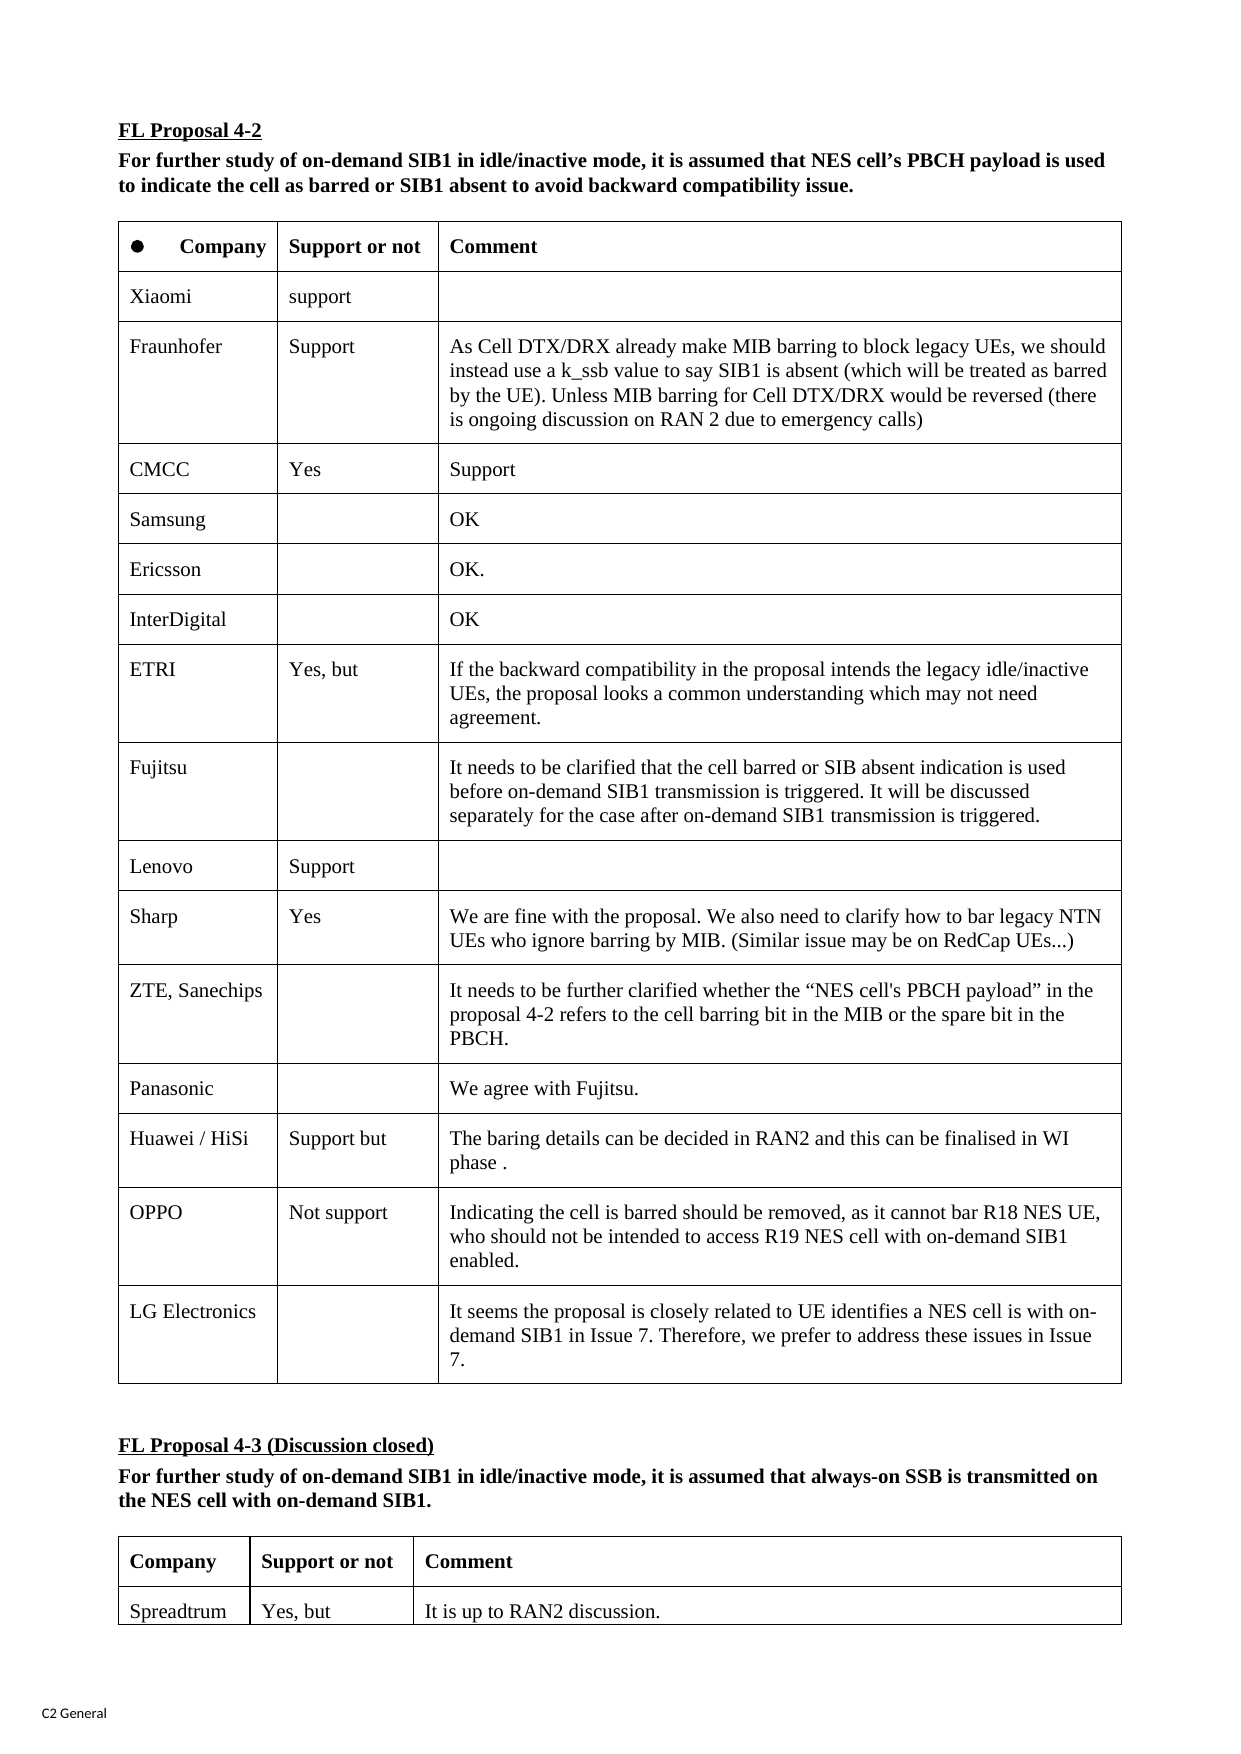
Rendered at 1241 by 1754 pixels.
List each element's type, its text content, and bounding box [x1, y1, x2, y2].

table_header Support or not [251, 1537, 413, 1586]
table_cell support [278, 272, 438, 321]
table_cell [278, 595, 438, 643]
table_header Comment [414, 1537, 1121, 1586]
table_cell Support [278, 841, 438, 890]
table_cell Ericsson [119, 544, 277, 593]
table_cell InterDigital [119, 595, 277, 643]
table_cell [278, 544, 438, 593]
table_cell [439, 272, 1121, 321]
table_cell Xiaomi [119, 272, 277, 321]
table_cell If the backward compatibility in the proposal intends the legacy idle/inactive UEs, the proposal looks a common understanding which may not need agreement. [439, 645, 1121, 742]
table_cell ETRI [119, 645, 277, 742]
table_cell OK [439, 494, 1121, 543]
text For further study of on-demand SIB1 in idle/inactive mode, it is assumed that always-on SSB is transmitted on the NES cell with on-demand SIB1. [118, 1464, 1122, 1512]
table_cell It needs to be clarified that the cell barred or SIB absent indication is used before on-demand SIB1 transmission is triggered. It will be discussed separately for the case after on-demand SIB1 transmission is triggered. [439, 743, 1121, 840]
table_cell ZTE, Sanechips [119, 965, 277, 1062]
table_cell [278, 1064, 438, 1113]
subtitle FL Proposal 4-2 [118, 118, 1122, 142]
table_cell OPPO [119, 1188, 277, 1285]
table_cell Spreadtrum [119, 1587, 249, 1623]
table_cell Indicating the cell is barred should be removed, as it cannot bar R18 NES UE, who should not be intended to access R19 NES cell with on-demand SIB1 enabled. [439, 1188, 1121, 1285]
table_cell Yes [278, 891, 438, 964]
table_header Company [119, 1537, 249, 1586]
table_cell Support but [278, 1114, 438, 1187]
text For further study of on-demand SIB1 in idle/inactive mode, it is assumed that NES cell’s PBCH payload is used to indicate the cell as barred or SIB1 absent to avoid backward compatibility issue. [118, 148, 1122, 197]
table_cell As Cell DTX/DRX already make MIB barring to block legacy UEs, we should instead use a k_ssb value to say SIB1 is absent (which will be treated as barred by the UE). Unless MIB barring for Cell DTX/DRX would be reversed (there is ongoing discussion on RAN 2 due to emergency calls) [439, 322, 1121, 443]
table_header Company [119, 222, 277, 271]
table_cell Yes, but [251, 1587, 413, 1623]
table_cell Yes [278, 444, 438, 493]
table_cell CMCC [119, 444, 277, 493]
table_cell Lenovo [119, 841, 277, 890]
table_cell It needs to be further clarified whether the “NES cell's PBCH payload” in the proposal 4-2 refers to the cell barring bit in the MIB or the spare bit in the PBCH. [439, 965, 1121, 1062]
table_cell Fujitsu [119, 743, 277, 840]
table_cell Yes, but [278, 645, 438, 742]
table_cell [439, 841, 1121, 890]
subtitle FL Proposal 4-3 (Discussion closed) [118, 1433, 1122, 1457]
table_cell OK [439, 595, 1121, 643]
table_cell [278, 743, 438, 840]
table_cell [414, 1587, 1121, 1623]
table_cell The baring details can be decided in RAN2 and this can be finalised in WI phase . [439, 1114, 1121, 1187]
table_cell Samsung [119, 494, 277, 543]
table_cell It seems the proposal is closely related to UE identifies a NES cell is with on-demand SIB1 in Issue 7. Therefore, we prefer to address these issues in Issue 7. [439, 1286, 1121, 1383]
table_cell Panasonic [119, 1064, 277, 1113]
table_cell Huawei / HiSi [119, 1114, 277, 1187]
table_cell Sharp [119, 891, 277, 964]
table_cell Not support [278, 1188, 438, 1285]
table_cell [278, 1286, 438, 1383]
table_cell We are fine with the proposal. We also need to clarify how to bar legacy NTN UEs who ignore barring by MIB. (Similar issue may be on RedCap UEs...) [439, 891, 1121, 964]
table_header Support or not [278, 222, 438, 271]
table_cell [278, 494, 438, 543]
table_cell Fraunhofer [119, 322, 277, 443]
table_cell [278, 965, 438, 1062]
table_cell We agree with Fujitsu. [439, 1064, 1121, 1113]
table_header Comment [439, 222, 1121, 271]
table_cell Support [278, 322, 438, 443]
table_cell OK. [439, 544, 1121, 593]
table_cell Support [439, 444, 1121, 493]
table_cell LG Electronics [119, 1286, 277, 1383]
